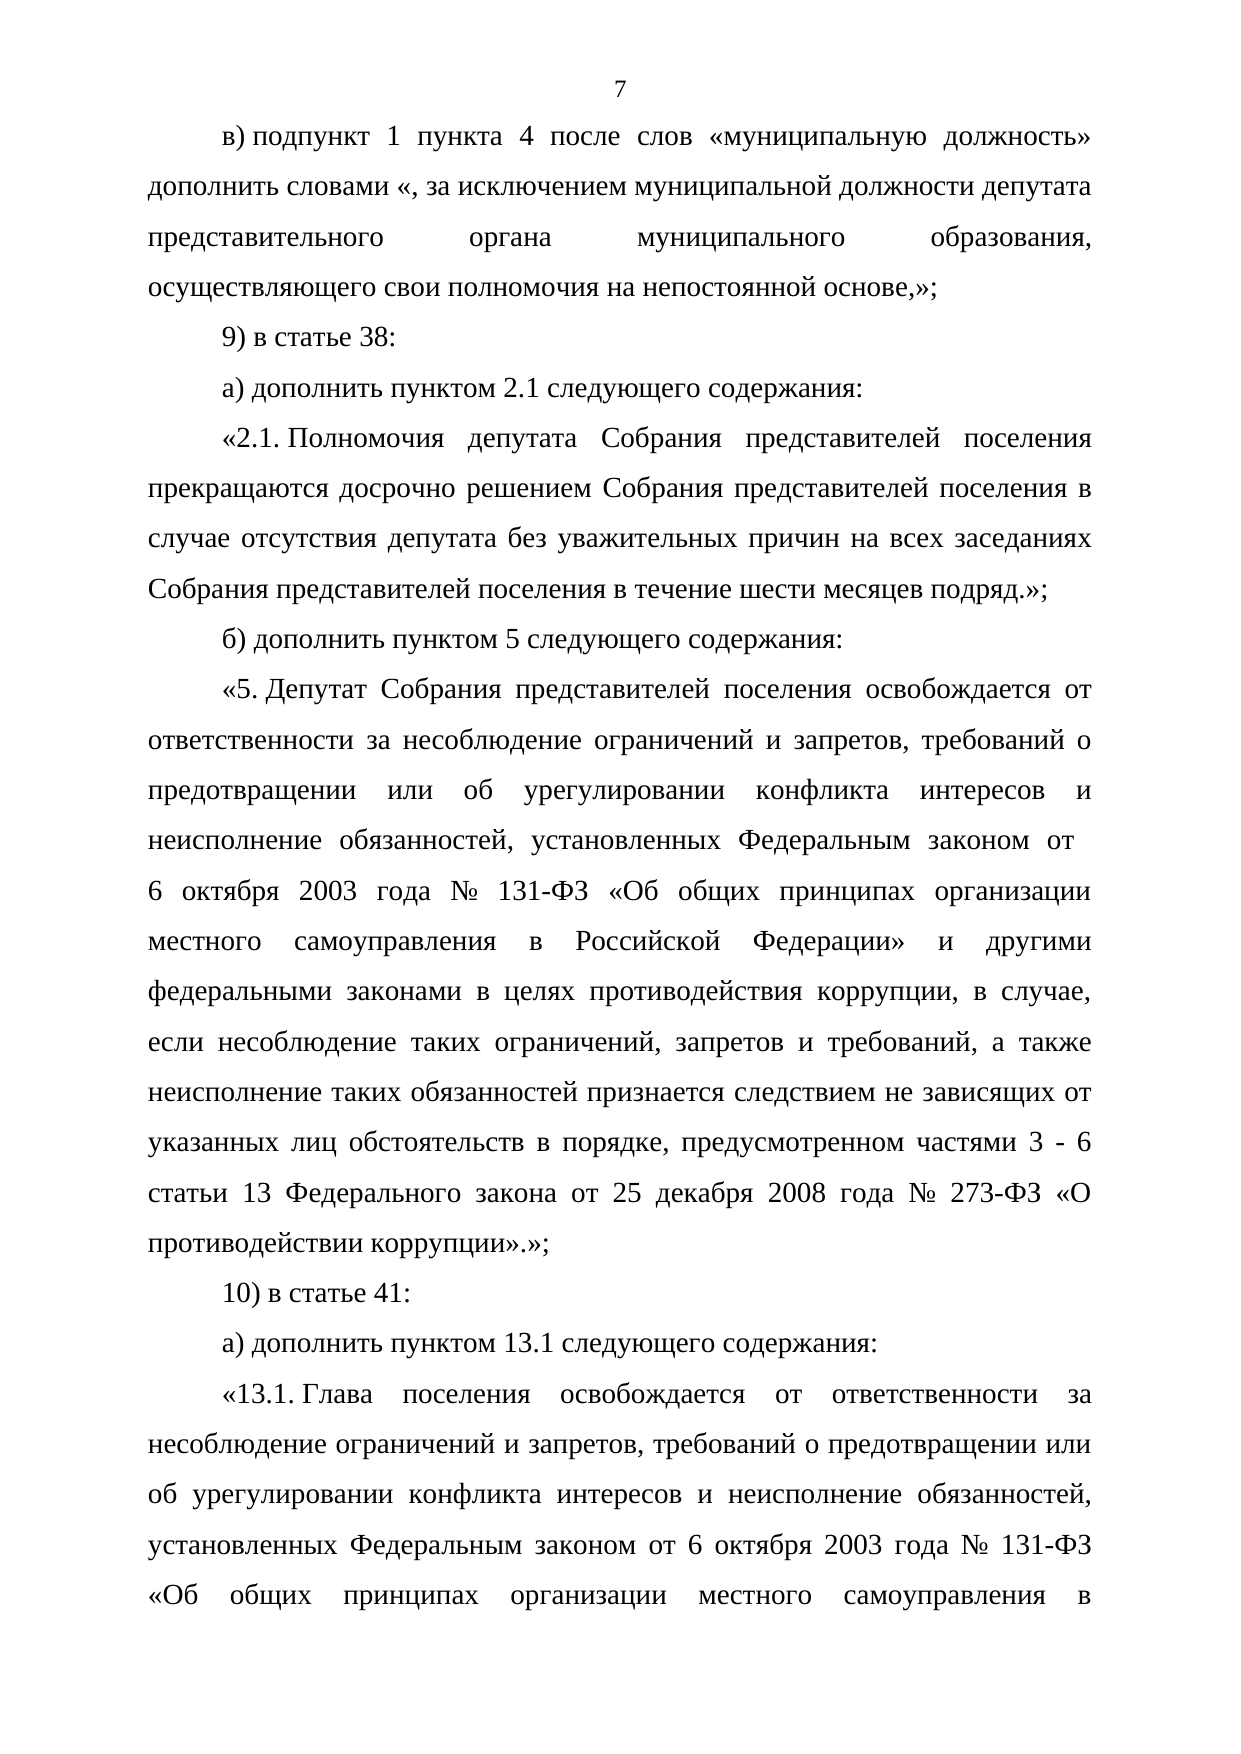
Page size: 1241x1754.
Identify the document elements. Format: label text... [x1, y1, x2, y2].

text 10) в статье 41: [148, 1275, 1092, 1309]
text а) дополнить пунктом 2.1 следующего содержания: [148, 370, 1092, 403]
text в) подпункт 1 пункта 4 после слов «муниципальную должность» дополнить словами «, за исключением муниципальной должности депутата представительного органа муниципального образования, осуществляющего свои полномочия на непостоянной основе,»; [148, 118, 1092, 303]
text а) дополнить пунктом 13.1 следующего содержания: [148, 1326, 1092, 1359]
text б) дополнить пунктом 5 следующего содержания: [148, 621, 1092, 655]
text «5. Депутат Собрания представителей поселения освобождается от ответственности за несоблюдение ограничений и запретов, требований о предотвращении или об урегулировании конфликта интересов и неисполнение обязанностей, установленных Федеральным законом от 6 октября 2003 года № 131-ФЗ «Об общих принципах организации местного самоуправления в Российской Федерации» и другими федеральными законами в целях противодействия коррупции, в случае, если несоблюдение таких ограничений, запретов и требований, а также неисполнение таких обязанностей признается следствием не зависящих от указанных лиц обстоятельств в порядке, предусмотренном частями 3 - 6 статьи 13 Федерального закона от 25 декабря 2008 года № 273-ФЗ «О противодействии коррупции».»; [148, 672, 1092, 1258]
text «2.1. Полномочия депутата Собрания представителей поселения прекращаются досрочно решением Собрания представителей поселения в случае отсутствия депутата без уважительных причин на всех заседаниях Собрания представителей поселения в течение шести месяцев подряд.»; [148, 420, 1092, 604]
text 9) в статье 38: [148, 319, 1092, 353]
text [148, 1376, 1092, 1611]
